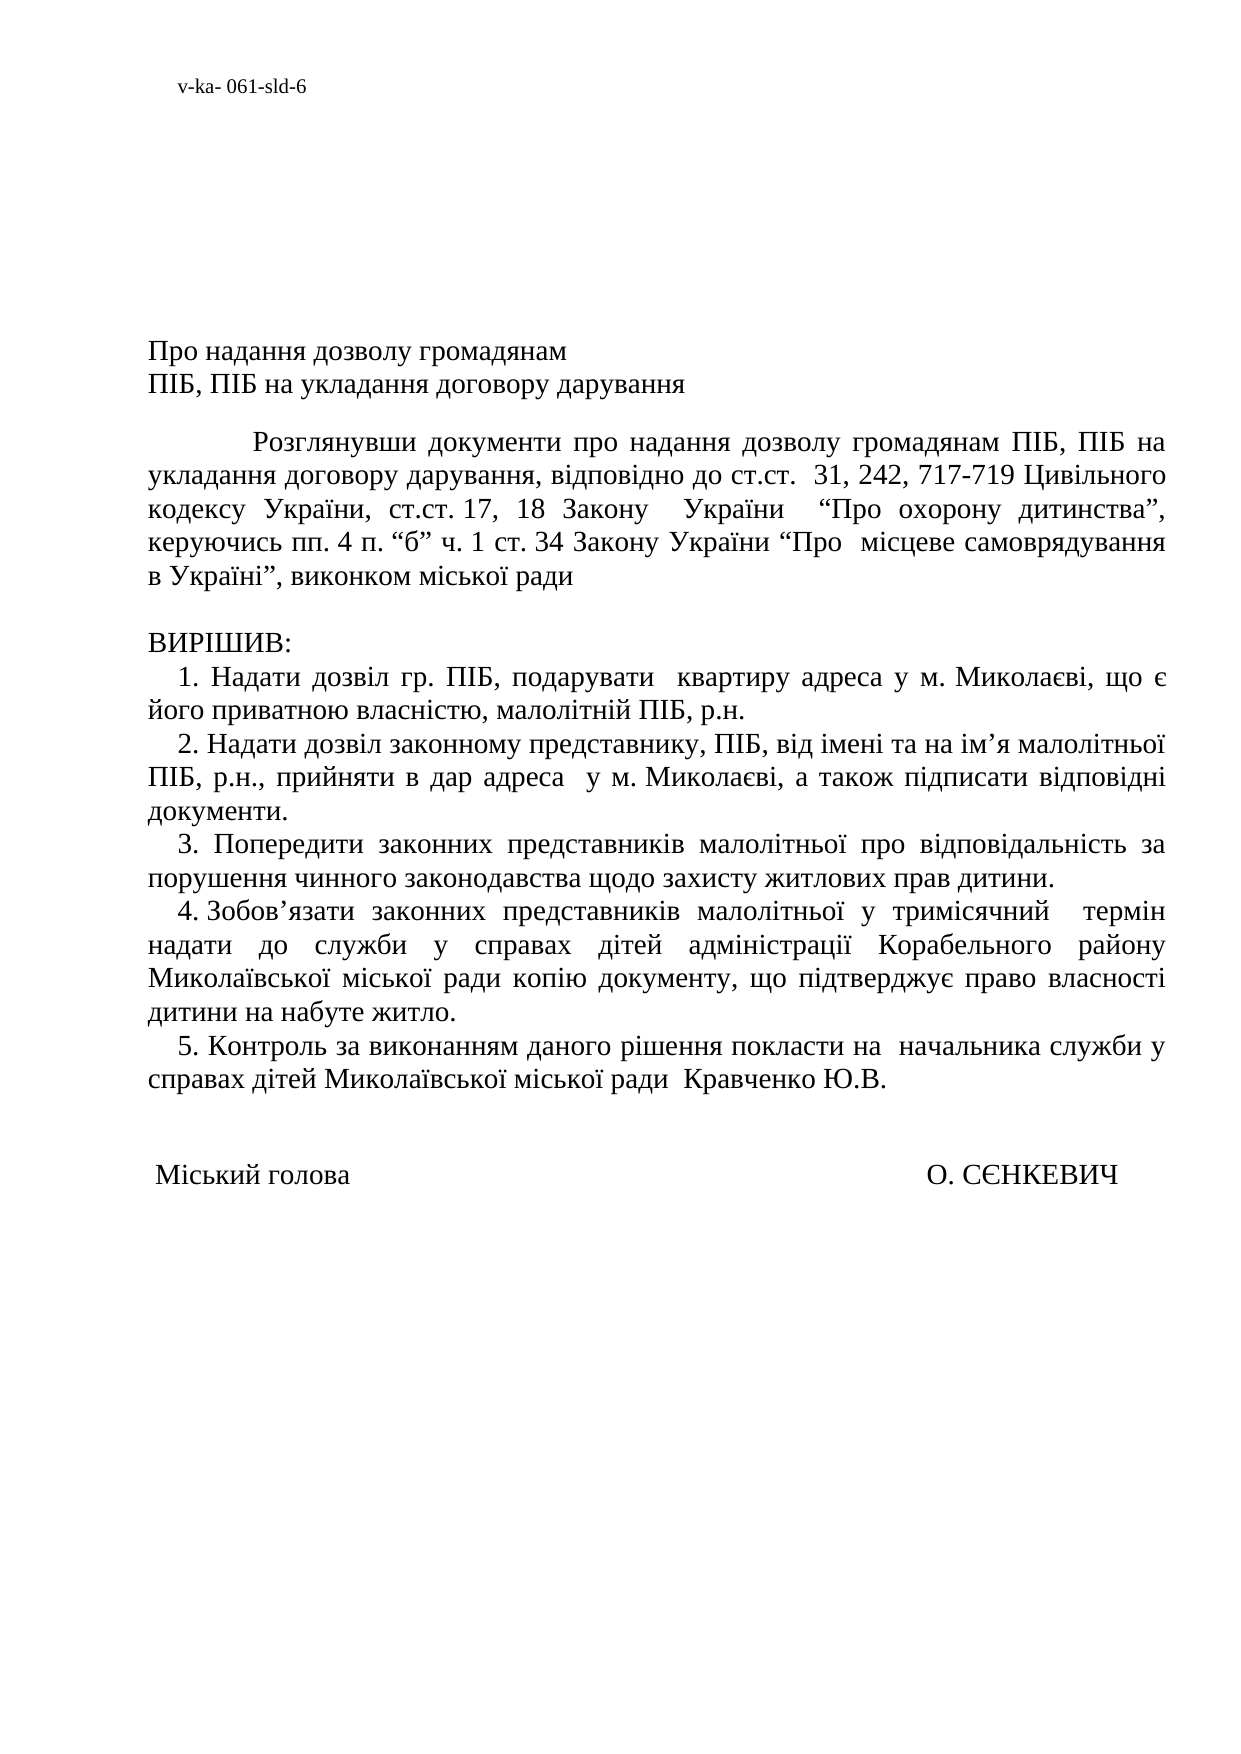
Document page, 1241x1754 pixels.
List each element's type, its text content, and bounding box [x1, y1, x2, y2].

text ВИРІШИВ: [148, 625, 1167, 659]
text 3. Попередити законних представників малолітньої про відповідальність за порушення чинного законодавства щодо захисту житлових прав дитини. [148, 826, 1167, 893]
text 1. Надати дозвіл гр. ПІБ, подарувати квартиру адреса у м. Миколаєві, що є його приватною власністю, малолітній ПІБ, р.н. [148, 659, 1167, 726]
text Розглянувши документи про надання дозволу громадянам ПІБ, ПІБ на укладання договору дарування, відповідно до ст.ст. 31, 242, 717-719 Цивільного кодексу України, ст.ст. 17, 18 Закону України “Про охорону дитинства”, керуючись пп. 4 п. “б” ч. 1 ст. 34 Закону України “Про місцеве самоврядування в Україні”, виконком міської ради [148, 424, 1167, 592]
text v-kа- 061-sld-6 [177, 74, 1152, 98]
text ПІБ, ПІБ на укладання договору дарування [148, 366, 1167, 400]
text Міський голова О. СЄНКЕВИЧ [148, 1157, 1167, 1191]
text 4. Зобов’язати законних представників малолітньої у тримісячний термін надати до служби у справах дітей адміністрації Корабельного району Миколаївської міської ради копію документу, що підтверджує право власності дитини на набуте житло. [148, 893, 1167, 1028]
text 5. Контроль за виконанням даного рішення покласти на начальника служби у справах дітей Миколаївської міської ради Кравченко Ю.В. [148, 1028, 1167, 1095]
text 2. Надати дозвіл законному представнику, ПІБ, від імені та на ім’я малолітньої ПІБ, р.н., прийняти в дар адреса у м. Миколаєві, а також підписати відповідні документи. [148, 726, 1167, 826]
text Про надання дозволу громадянам [148, 333, 1167, 366]
